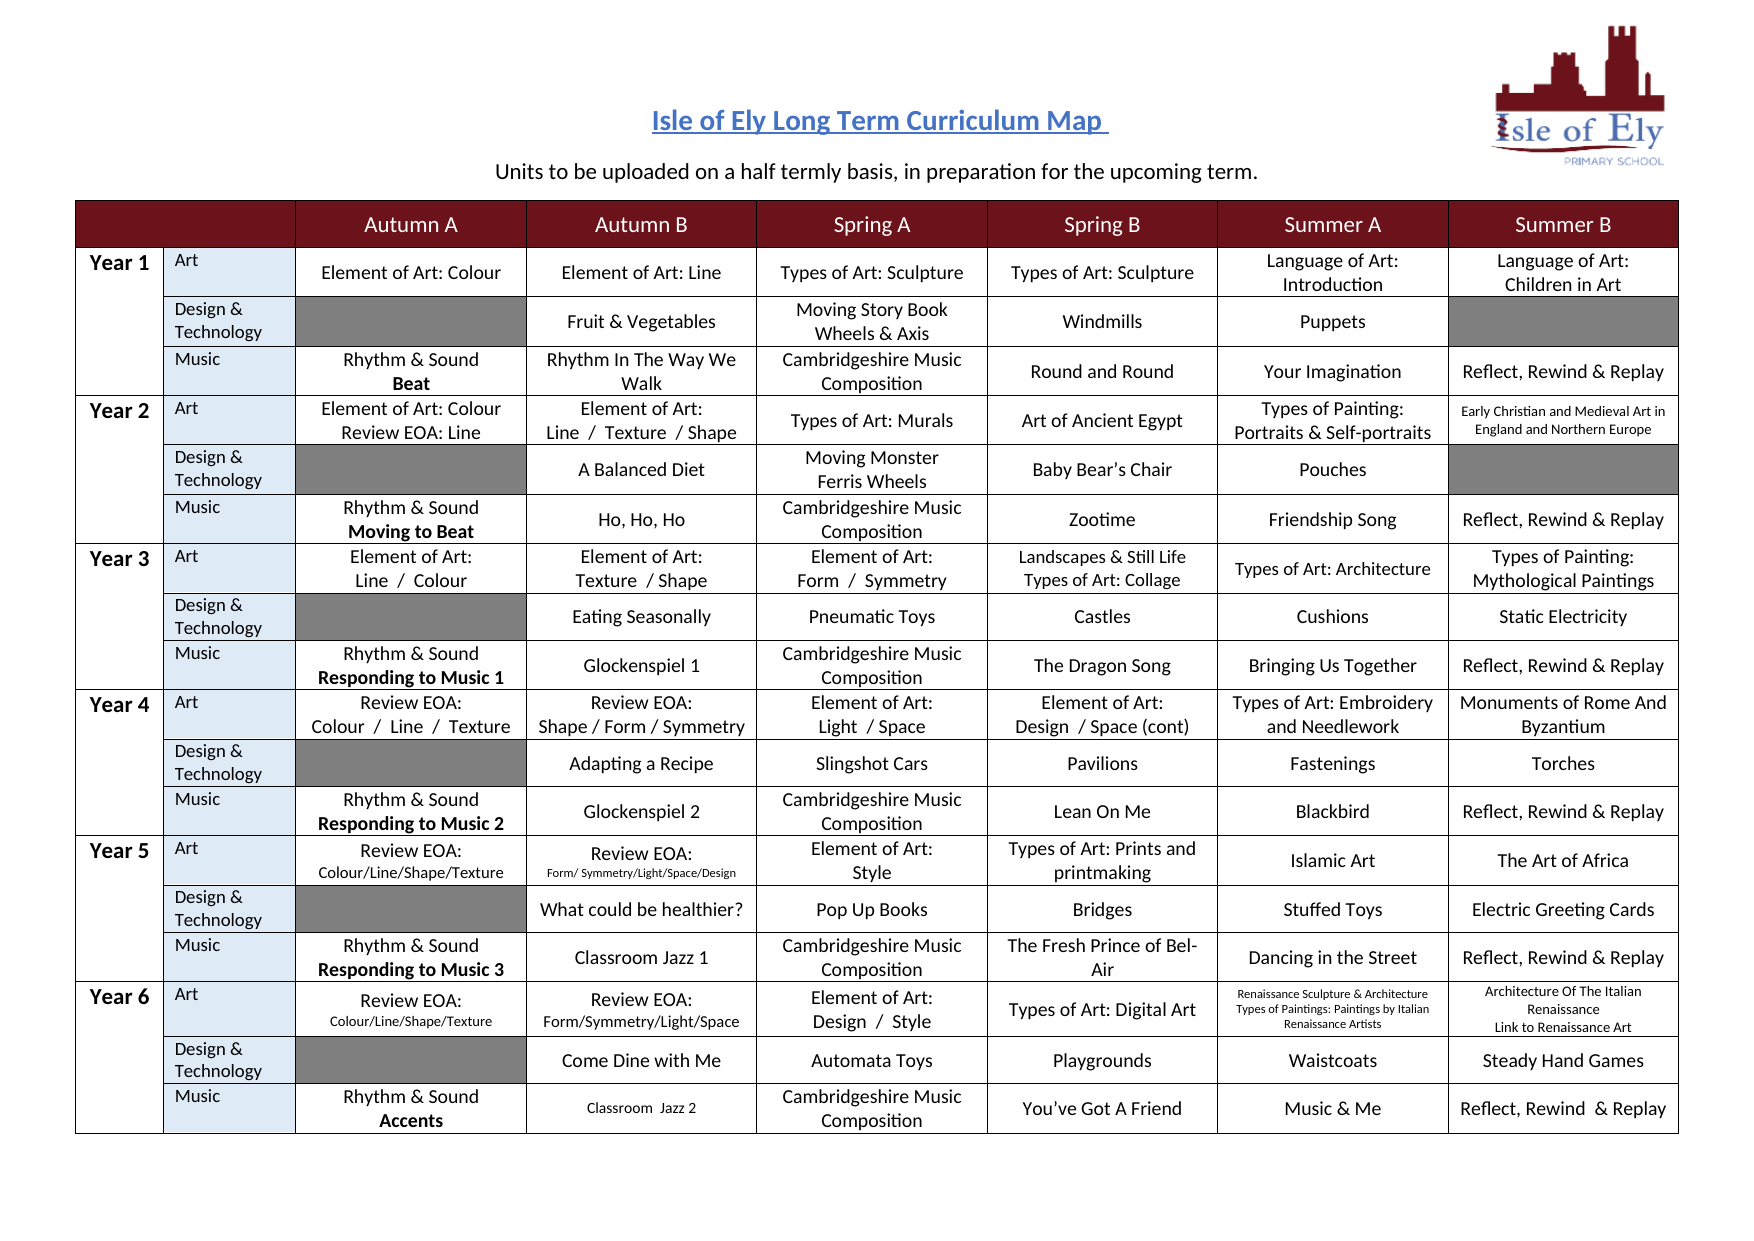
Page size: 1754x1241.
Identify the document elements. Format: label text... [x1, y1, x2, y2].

table_cell The Dragon Song [988, 641, 1217, 689]
table_cell Year 4 [76, 690, 163, 835]
table_cell Types of Painting: Portraits & Self-portraits [1218, 396, 1448, 444]
table_cell Waistcoats [1218, 1037, 1448, 1083]
table_cell Glockenspiel 2 [527, 787, 756, 835]
table_cell Element of Art: Design / Space (cont) [988, 690, 1217, 738]
table_cell Element of Art: Form / Symmetry [757, 544, 987, 592]
table_header Spring B [988, 201, 1217, 247]
table_cell Automata Toys [757, 1037, 987, 1083]
table_cell Blackbird [1218, 787, 1448, 835]
table_cell Reflect, Rewind & Replay [1449, 933, 1678, 981]
table_cell Come Dine with Me [527, 1037, 756, 1083]
table_cell Renaissance Sculpture & Architecture Types of Paintings: Paintings by Italian Renaissance Artists [1218, 982, 1448, 1036]
table_cell Rhythm & Sound Responding to Music 3 [296, 933, 526, 981]
table_cell [296, 1037, 526, 1083]
table_cell Static Electricity [1449, 594, 1678, 640]
picture [1488, 137, 1677, 157]
table_cell Reflect, Rewind & Replay [1449, 787, 1678, 835]
table_cell Rhythm & Sound Beat [296, 347, 526, 395]
table_cell Electric Greeting Cards [1449, 886, 1678, 932]
table_cell Art [164, 836, 295, 884]
table_cell Types of Art: Sculpture [757, 248, 987, 296]
table_cell Element of Art: Light / Space [757, 690, 987, 738]
table_cell Windmills [988, 297, 1217, 346]
table_cell Round and Round [988, 347, 1217, 395]
table_cell Design & Technology [164, 1037, 295, 1083]
table_cell Design & Technology [164, 886, 295, 932]
table_cell Art [164, 248, 295, 296]
table_cell Cambridgeshire Music Composition [757, 933, 987, 981]
table_cell Early Christian and Medieval Art in England and Northern Europe [1449, 396, 1678, 444]
table_cell Element of Art: Line / Texture / Shape [527, 396, 756, 444]
table_cell Types of Art: Prints and printmaking [988, 836, 1217, 884]
table_cell Fastenings [1218, 740, 1448, 786]
table_cell Design & Technology [164, 445, 295, 494]
table_cell Types of Art: Embroidery and Needlework [1218, 690, 1448, 738]
table_header Autumn B [527, 201, 756, 247]
table_cell Playgrounds [988, 1037, 1217, 1083]
table_cell Review EOA: Colour / Line / Texture [296, 690, 526, 738]
table_cell Cushions [1218, 594, 1448, 640]
table_cell [296, 740, 526, 786]
table_cell Glockenspiel 1 [527, 641, 756, 689]
table_cell Bringing Us Together [1218, 641, 1448, 689]
table_cell Rhythm & Sound Moving to Beat [296, 495, 526, 543]
table_cell Cambridgeshire Music Composition [757, 1084, 987, 1132]
table_cell Review EOA: Form/Symmetry/Light/Space [527, 982, 756, 1036]
table_cell Cambridgeshire Music Composition [757, 787, 987, 835]
table_cell You’ve Got A Friend [988, 1084, 1217, 1132]
table_cell Music [164, 641, 295, 689]
table_cell Review EOA: Shape / Form / Symmetry [527, 690, 756, 738]
table_cell Reflect, Rewind & Replay [1449, 495, 1678, 543]
table_cell Rhythm & Sound Responding to Music 1 [296, 641, 526, 689]
table_cell [1449, 445, 1678, 494]
table_cell Your Imagination [1218, 347, 1448, 395]
table_cell Fruit & Vegetables [527, 297, 756, 346]
table_cell A Balanced Diet [527, 445, 756, 494]
table_cell Element of Art: Line [527, 248, 756, 296]
table_cell Bridges [988, 886, 1217, 932]
table_cell Music [164, 933, 295, 981]
table_cell Reflect, Rewind & Replay [1449, 347, 1678, 395]
table_cell Music [164, 1084, 295, 1132]
table_cell Year 1 [76, 248, 163, 395]
table_cell Friendship Song [1218, 495, 1448, 543]
table_cell Language of Art: Introduction [1218, 248, 1448, 296]
table_header Spring A [757, 201, 987, 247]
table_cell Year 5 [76, 836, 163, 981]
table_cell Dancing in the Street [1218, 933, 1448, 981]
table_cell The Art of Africa [1449, 836, 1678, 884]
picture [1488, 17, 1677, 102]
table_cell Architecture Of The Italian Renaissance Link to Renaissance Art [1449, 982, 1678, 1036]
table_header [76, 201, 295, 247]
table_cell Element of Art: Line / Colour [296, 544, 526, 592]
table_cell Cambridgeshire Music Composition [757, 347, 987, 395]
text Isle of Ely Long Term Curriculum Map [75, 102, 1679, 137]
table_cell Moving Story Book Wheels & Axis [757, 297, 987, 346]
table_cell Puppets [1218, 297, 1448, 346]
table_cell Torches [1449, 740, 1678, 786]
table_cell Adapting a Recipe [527, 740, 756, 786]
table_cell Baby Bear’s Chair [988, 445, 1217, 494]
table_cell Year 6 [76, 982, 163, 1132]
table_cell Types of Painting: Mythological Paintings [1449, 544, 1678, 592]
table_cell Year 3 [76, 544, 163, 689]
table_cell Types of Art: Sculpture [988, 248, 1217, 296]
table_cell [1449, 297, 1678, 346]
table_cell Moving Monster Ferris Wheels [757, 445, 987, 494]
table_header Autumn A [296, 201, 526, 247]
table_cell Islamic Art [1218, 836, 1448, 884]
table_cell Ho, Ho, Ho [527, 495, 756, 543]
table_cell Element of Art: Colour [296, 248, 526, 296]
table_cell Element of Art: Colour Review EOA: Line [296, 396, 526, 444]
table_cell Classroom Jazz 1 [527, 933, 756, 981]
table_cell Art [164, 544, 295, 592]
table_cell Art [164, 396, 295, 444]
table_cell Steady Hand Games [1449, 1037, 1678, 1083]
table_cell Music [164, 495, 295, 543]
table_cell Review EOA: Colour/Line/Shape/Texture [296, 982, 526, 1036]
table_cell Classroom Jazz 2 [527, 1084, 756, 1132]
table_cell Reflect, Rewind & Replay [1449, 641, 1678, 689]
table_cell Zootime [988, 495, 1217, 543]
table_cell Music [164, 347, 295, 395]
table_cell [296, 445, 526, 494]
table_cell Design & Technology [164, 297, 295, 346]
table_cell Reflect, Rewind & Replay [1449, 1084, 1678, 1132]
table_cell Rhythm & Sound Responding to Music 2 [296, 787, 526, 835]
table_cell Art [164, 690, 295, 738]
table_cell Element of Art: Design / Style [757, 982, 987, 1036]
table_cell Lean On Me [988, 787, 1217, 835]
table_cell Cambridgeshire Music Composition [757, 495, 987, 543]
table_cell Types of Art: Digital Art [988, 982, 1217, 1036]
table_header Summer A [1218, 201, 1448, 247]
table_cell Art of Ancient Egypt [988, 396, 1217, 444]
table_cell Types of Art: Architecture [1218, 544, 1448, 592]
table_cell Castles [988, 594, 1217, 640]
table_cell Stuffed Toys [1218, 886, 1448, 932]
table_cell Pavilions [988, 740, 1217, 786]
table_cell Pouches [1218, 445, 1448, 494]
table_header Summer B [1449, 201, 1678, 247]
table_cell [296, 297, 526, 346]
table_cell Review EOA: Form/ Symmetry/Light/Space/Design [527, 836, 756, 884]
table_cell What could be healthier? [527, 886, 756, 932]
table_cell Cambridgeshire Music Composition [757, 641, 987, 689]
table_cell Music [164, 787, 295, 835]
table_cell [296, 594, 526, 640]
table_cell Types of Art: Murals [757, 396, 987, 444]
table_cell Slingshot Cars [757, 740, 987, 786]
table_cell Design & Technology [164, 740, 295, 786]
table_cell Eating Seasonally [527, 594, 756, 640]
table_cell Art [164, 982, 295, 1036]
table_cell Pop Up Books [757, 886, 987, 932]
table_cell [296, 886, 526, 932]
table_cell Rhythm In The Way We Walk [527, 347, 756, 395]
table_cell Year 2 [76, 396, 163, 543]
table_cell The Fresh Prince of Bel-Air [988, 933, 1217, 981]
table_cell Design & Technology [164, 594, 295, 640]
table_cell Review EOA: Colour/Line/Shape/Texture [296, 836, 526, 884]
table_cell Rhythm & Sound Accents [296, 1084, 526, 1132]
table_cell Music & Me [1218, 1084, 1448, 1132]
table_cell Monuments of Rome And Byzantium [1449, 690, 1678, 738]
table_cell Landscapes & Still Life Types of Art: Collage [988, 544, 1217, 592]
table_cell Element of Art: Texture / Shape [527, 544, 756, 592]
text Units to be uploaded on a half termly basis, in preparation for the upcoming term. [75, 157, 1679, 185]
table_cell Pneumatic Toys [757, 594, 987, 640]
table_cell Element of Art: Style [757, 836, 987, 884]
table_cell Language of Art: Children in Art [1449, 248, 1678, 296]
